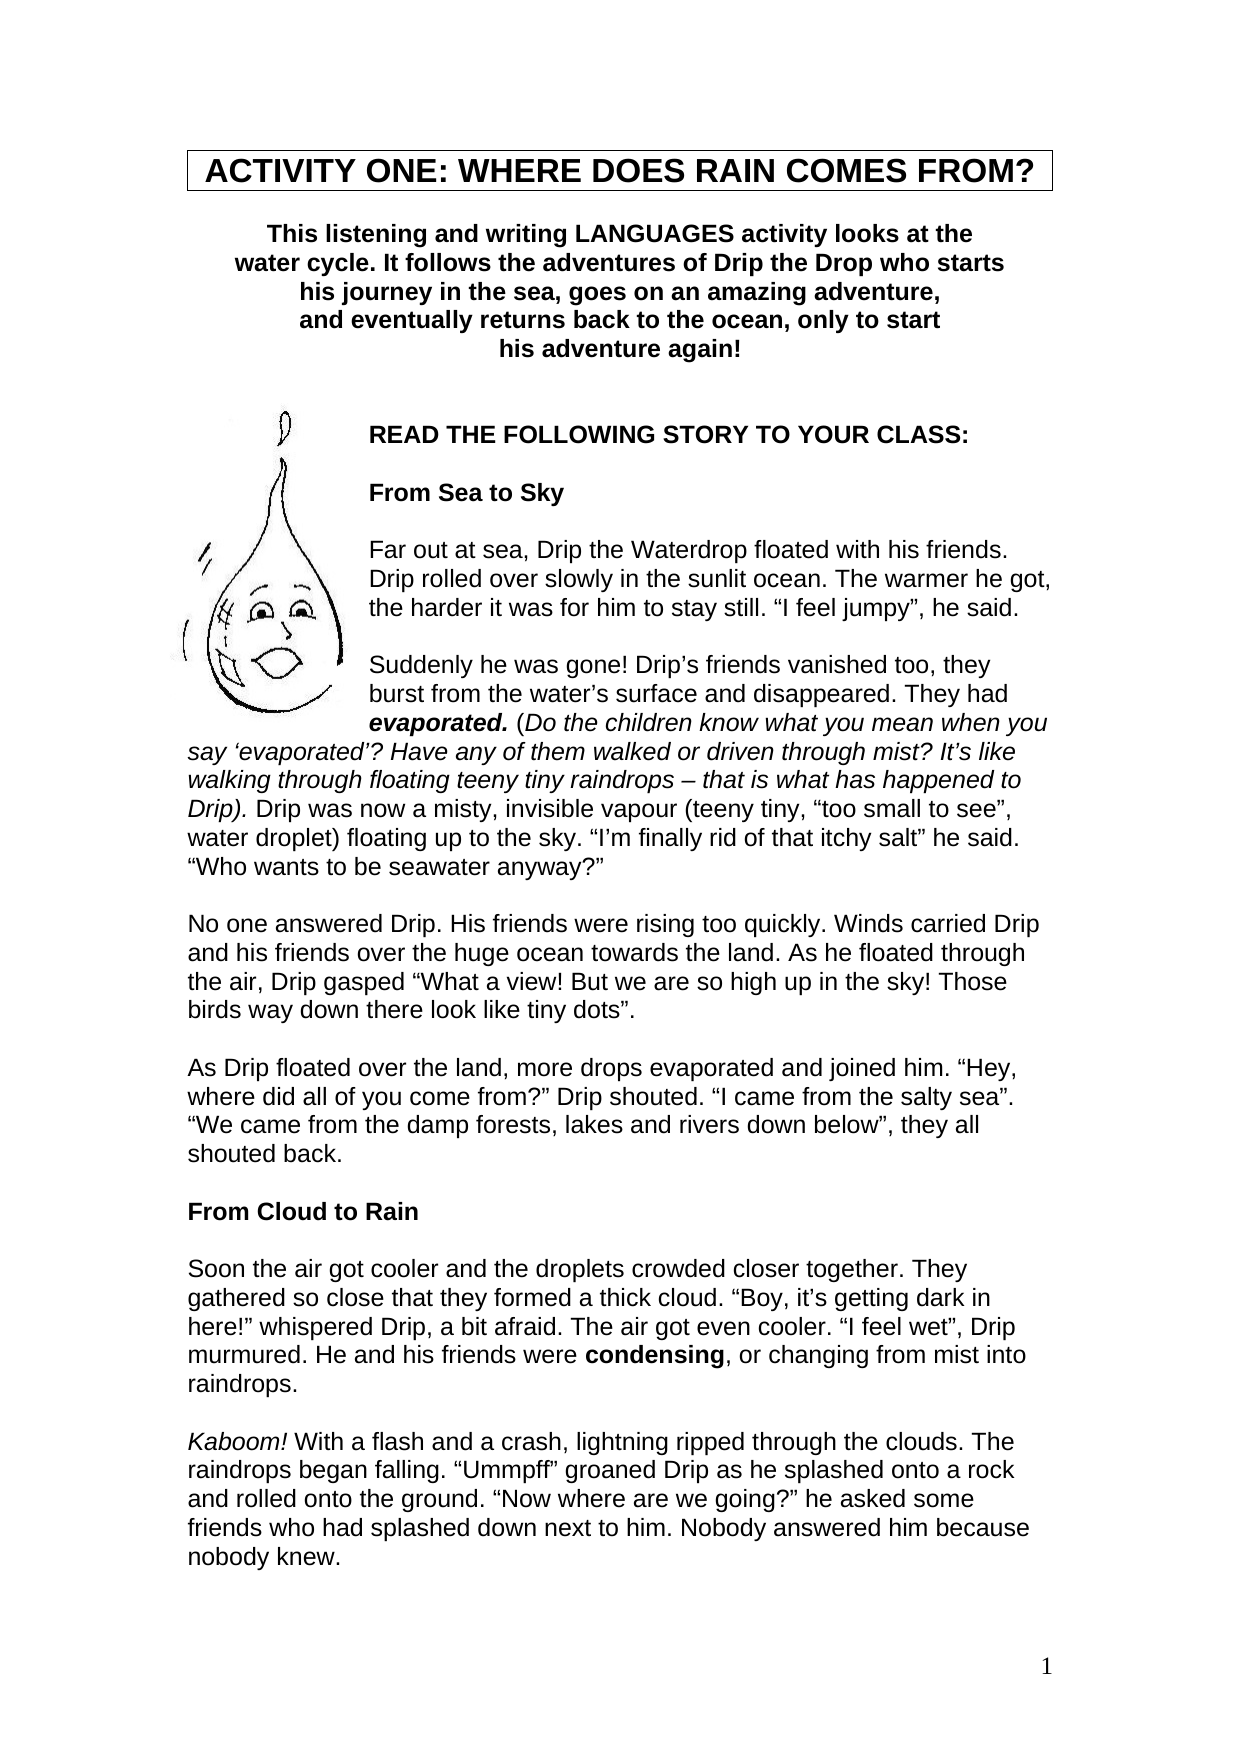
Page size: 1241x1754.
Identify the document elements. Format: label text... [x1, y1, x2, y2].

text This listening and writing LANGUAGES activity looks at the [187, 219, 1053, 248]
text Kaboom! With a flash and a crash, lightning ripped through the clouds. The raindrops began falling. “Ummpff” groaned Drip as he splashed onto a rock and rolled onto the ground. “Now where are we going?” he asked some friends who had splashed down next to him. Nobody answered him because nobody knew. [187, 1427, 1053, 1571]
text As Drip floated over the land, more drops evaporated and joined him. “Hey, where did all of you come from?” Drip shouted. “I came from the salty sea”. “We came from the damp forests, lakes and rivers down below”, they all shouted back. [187, 1053, 1053, 1168]
text No one answered Drip. His friends were rising too quickly. Winds carried Drip and his friends over the huge ocean towards the land. As he floated through the air, Drip gasped “What a view! But we are so high up in the sky! Those birds way down there look like tiny dots”. [187, 909, 1053, 1024]
picture [168, 403, 349, 719]
text Soon the air got cooler and the droplets crowded closer together. They gathered so close that they formed a thick cloud. “Boy, it’s getting dark in here!” whispered Drip, a bit afraid. The air got even cooler. “I feel wet”, Drip murmured. He and his friends were condensing, or changing from mist into raindrops. [187, 1254, 1053, 1398]
text READ THE FOLLOWING STORY TO YOUR CLASS: [349, 421, 1053, 449]
text Far out at sea, Drip the Waterdrop floated with his friends. Drip rolled over slowly in the sunlit ocean. The warmer he got, the harder it was for him to stay still. “I feel jumpy”, he said. [349, 536, 1053, 622]
subtitle From Sea to Sky [349, 478, 1053, 507]
text water cycle. It follows the adventures of Drip the Drop who starts [187, 248, 1053, 277]
text Suddenly he was gone! Drip’s friends vanished too, they burst from the water’s surface and disappeared. They had evaporated. (Do the children know what you mean when you say ‘evaporated’? Have any of them walked or driven through mist? It’s like walking through floating teeny tiny raindrops – that is what has happened to Drip). Drip was now a misty, invisible vapour (teeny tiny, “too small to see”, water droplet) floating up to the sky. “I’m finally rid of that itchy salt” he said. “Who wants to be seawater anyway?” [187, 651, 1053, 881]
text his journey in the sea, goes on an amazing adventure, [187, 277, 1053, 306]
table_header ACTIVITY ONE: WHERE DOES RAIN COMES FROM? [188, 151, 1052, 189]
text and eventually returns back to the ocean, only to start [187, 306, 1053, 334]
subtitle From Cloud to Rain [187, 1197, 1053, 1226]
text his adventure again! [187, 334, 1053, 363]
